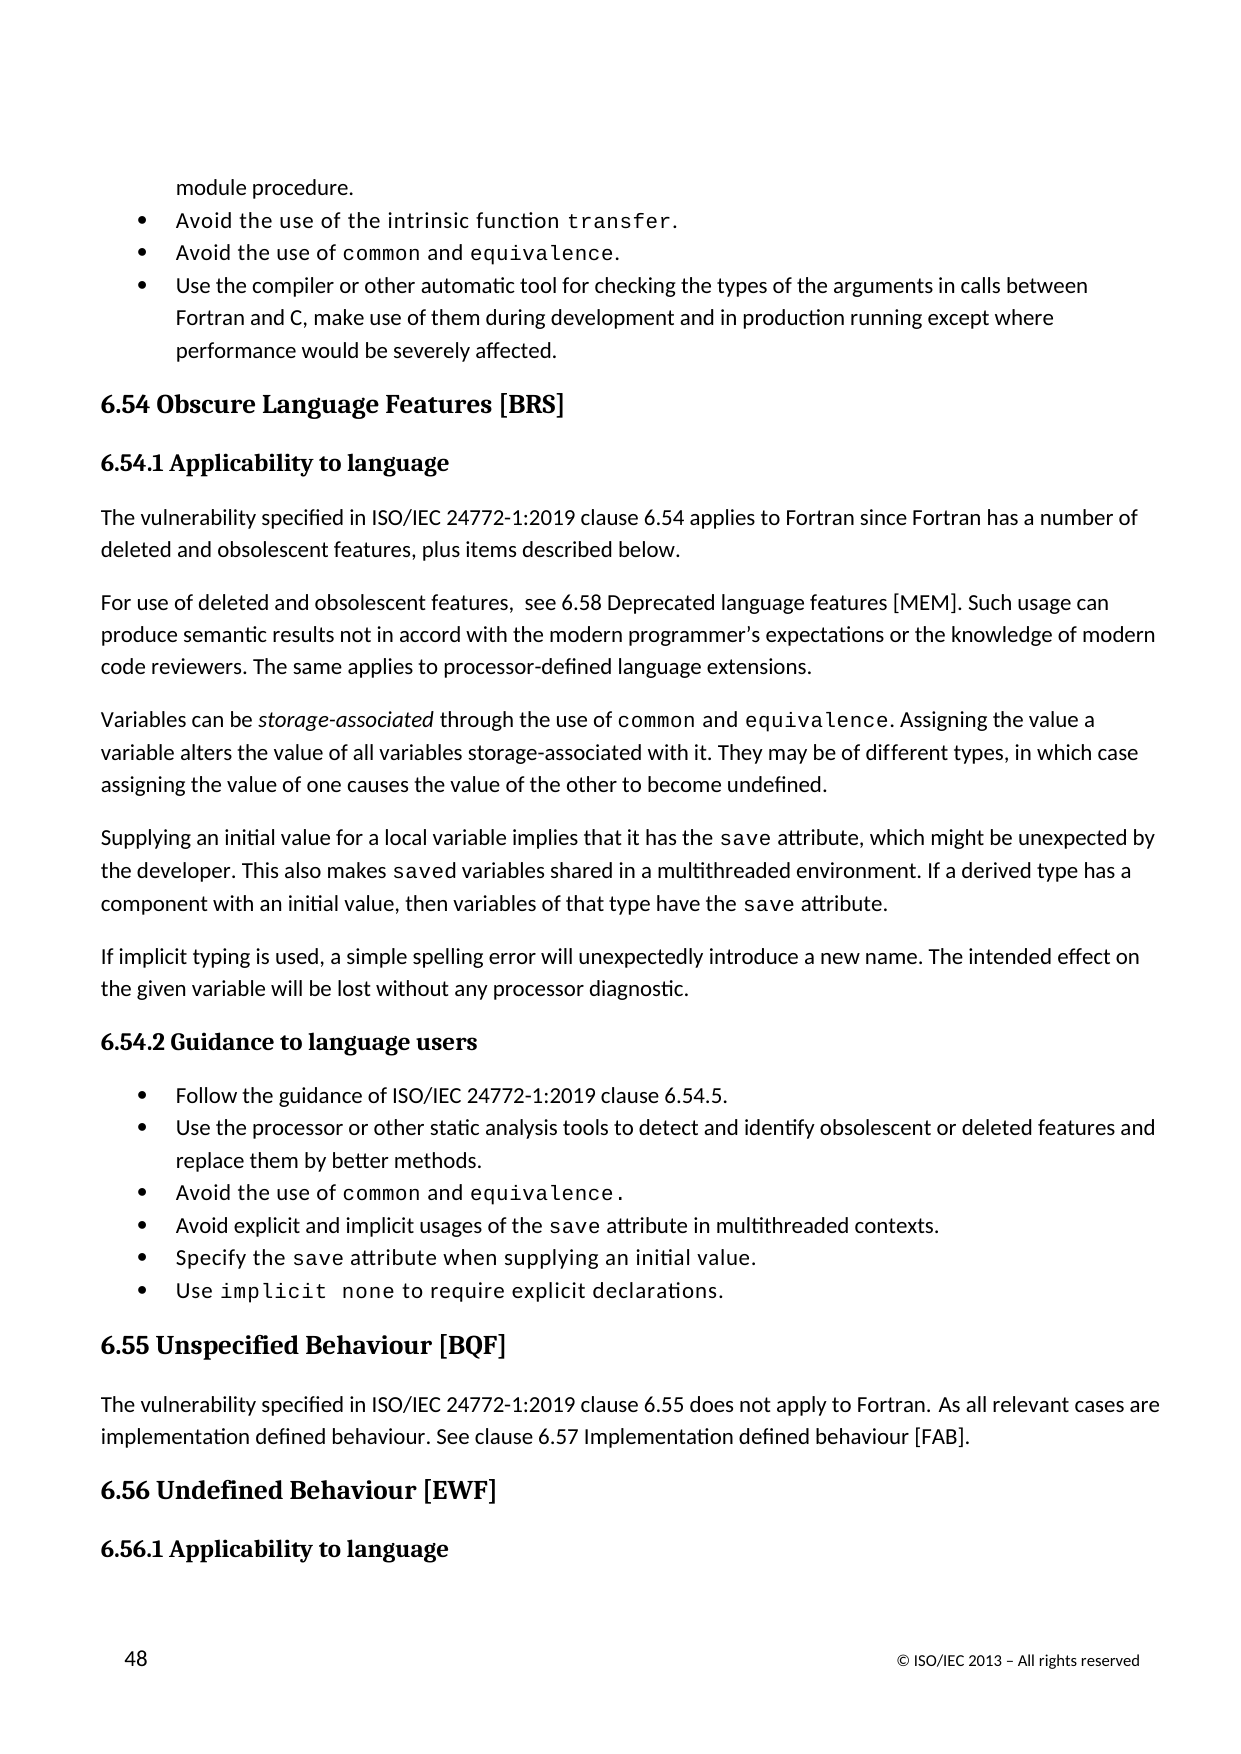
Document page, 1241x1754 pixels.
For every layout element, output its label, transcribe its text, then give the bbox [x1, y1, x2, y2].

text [138, 173, 1164, 202]
text The vulnerability specified in ISO/IEC 24772-1:2019 clause 6.55 does not apply to Fortran. As all relevant cases are implementation defined behaviour. See clause 6.57 Implementation defined behaviour [FAB]. [101, 1390, 1164, 1450]
text Supplying an initial value for a local variable implies that it has the save attribute, which might be unexpected by the developer. This also makes saved variables shared in a multithreaded environment. If a derived type has a component with an initial value, then variables of that type have the save attribute. [101, 823, 1164, 917]
text For use of deleted and obsolescent features, see 6.58 Deprecated language features [MEM]. Such usage can produce semantic results not in accord with the modern programmer’s expectations or the knowledge of modern code reviewers. The same applies to processor-defined language extensions. [101, 588, 1164, 680]
text Specify the save attribute when supplying an initial value. [138, 1243, 1164, 1272]
text The vulnerability specified in ISO/IEC 24772-1:2019 clause 6.54 applies to Fortran since Fortran has a number of deleted and obsolescent features, plus items described below. [101, 503, 1164, 563]
text Variables can be storage-associated through the use of common and equivalence. Assigning the value a variable alters the value of all variables storage-associated with it. They may be of different types, in which case assigning the value of one causes the value of the other to become undefined. [101, 705, 1164, 798]
text 6.54.1 Applicability to language [101, 449, 1164, 478]
text Use the processor or other static analysis tools to detect and identify obsolescent or deleted features and replace them by better methods. [138, 1113, 1164, 1174]
subtitle 6.55 Unspecified Behaviour [BQF] [101, 1330, 1164, 1361]
text 6.54.2 Guidance to language users [101, 1027, 1164, 1056]
text Avoid explicit and implicit usages of the save attribute in multithreaded contexts. [138, 1211, 1164, 1239]
text Avoid the use of common and equivalence. [138, 1178, 1164, 1206]
subtitle 6.56 Undefined Behaviour [EWF] [101, 1475, 1164, 1506]
text 6.56.1 Applicability to language [101, 1535, 1164, 1564]
text Avoid the use of the intrinsic function transfer. [138, 206, 1164, 234]
text Follow the guidance of ISO/IEC 24772-1:2019 clause 6.54.5. [138, 1081, 1164, 1109]
text If implicit typing is used, a simple spelling error will unexpectedly introduce a new name. The intended effect on the given variable will be lost without any processor diagnostic. [101, 942, 1164, 1002]
subtitle 6.54 Obscure Language Features [BRS] [101, 389, 1164, 420]
text Use implicit none to require explicit declarations. [138, 1276, 1164, 1305]
text Avoid the use of common and equivalence. [138, 238, 1164, 267]
text Use the compiler or other automatic tool for checking the types of the arguments in calls between Fortran and C, make use of them during development and in production running except where performance would be severely affected. [138, 271, 1164, 364]
